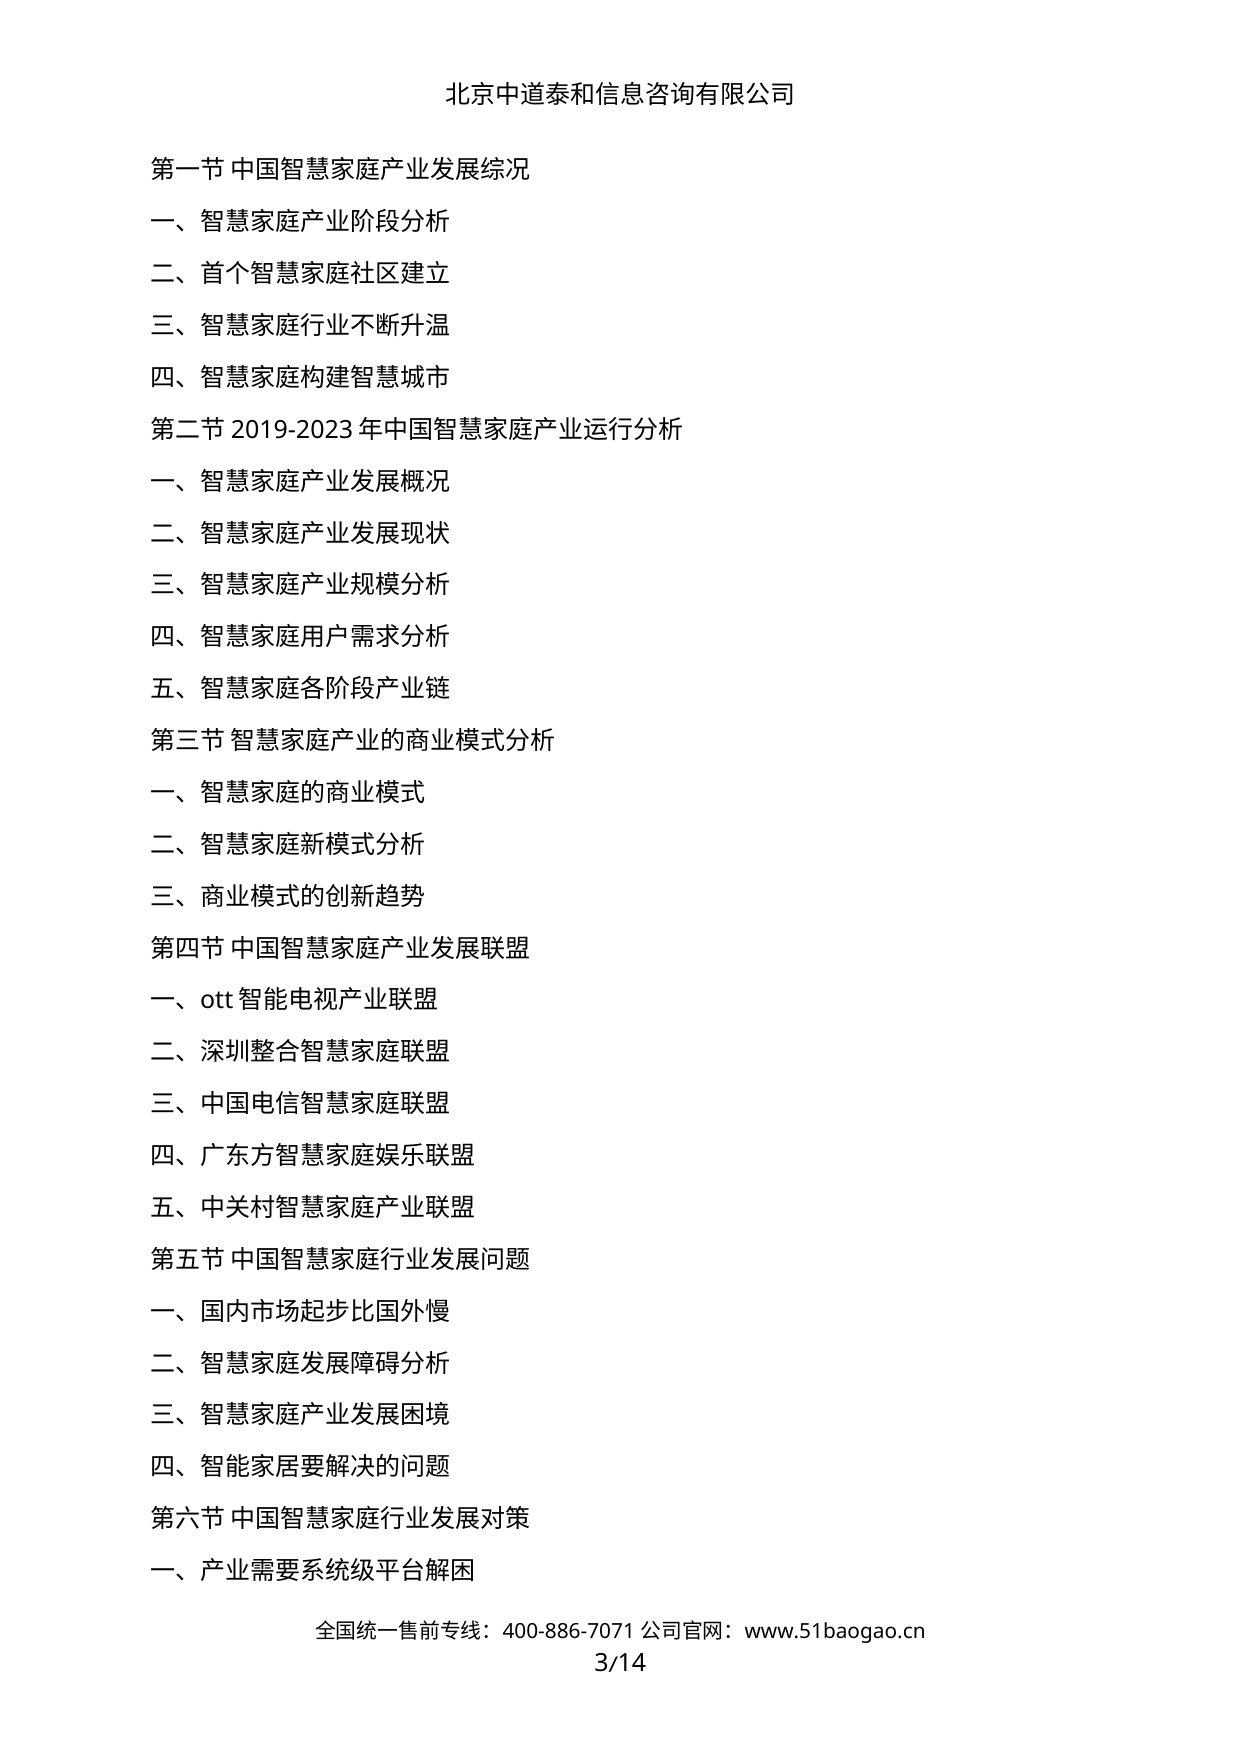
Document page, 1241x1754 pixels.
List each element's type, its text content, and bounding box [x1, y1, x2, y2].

text 第六节 中国智慧家庭行业发展对策 [150, 1499, 1090, 1535]
text 第三节 智慧家庭产业的商业模式分析 [150, 721, 1090, 757]
text 三、商业模式的创新趋势 [150, 876, 1090, 912]
text 一、产业需要系统级平台解困 [150, 1551, 1090, 1587]
text 四、智慧家庭构建智慧城市 [150, 357, 1090, 394]
text 二、深圳整合智慧家庭联盟 [150, 1032, 1090, 1068]
text 三、智慧家庭产业发展困境 [150, 1395, 1090, 1431]
text 一、智慧家庭产业发展概况 [150, 461, 1090, 497]
text 第一节 中国智慧家庭产业发展综况 [150, 150, 1090, 186]
text 三、智慧家庭行业不断升温 [150, 306, 1090, 342]
text 四、智慧家庭用户需求分析 [150, 617, 1090, 653]
text 第五节 中国智慧家庭行业发展问题 [150, 1239, 1090, 1276]
text 四、广东方智慧家庭娱乐联盟 [150, 1136, 1090, 1172]
text 五、智慧家庭各阶段产业链 [150, 669, 1090, 705]
text 三、中国电信智慧家庭联盟 [150, 1084, 1090, 1120]
text 二、智慧家庭发展障碍分析 [150, 1343, 1090, 1379]
text 五、中关村智慧家庭产业联盟 [150, 1187, 1090, 1224]
text 第二节 2019-2023年中国智慧家庭产业运行分析 [150, 409, 1090, 446]
text 三、智慧家庭产业规模分析 [150, 565, 1090, 601]
text 二、首个智慧家庭社区建立 [150, 254, 1090, 290]
text 一、智慧家庭产业阶段分析 [150, 202, 1090, 238]
text 四、智能家居要解决的问题 [150, 1447, 1090, 1483]
text 第四节 中国智慧家庭产业发展联盟 [150, 928, 1090, 964]
text 一、智慧家庭的商业模式 [150, 772, 1090, 809]
text 二、智慧家庭新模式分析 [150, 824, 1090, 861]
text 一、ott智能电视产业联盟 [150, 980, 1090, 1016]
text 一、国内市场起步比国外慢 [150, 1291, 1090, 1327]
text 二、智慧家庭产业发展现状 [150, 513, 1090, 549]
